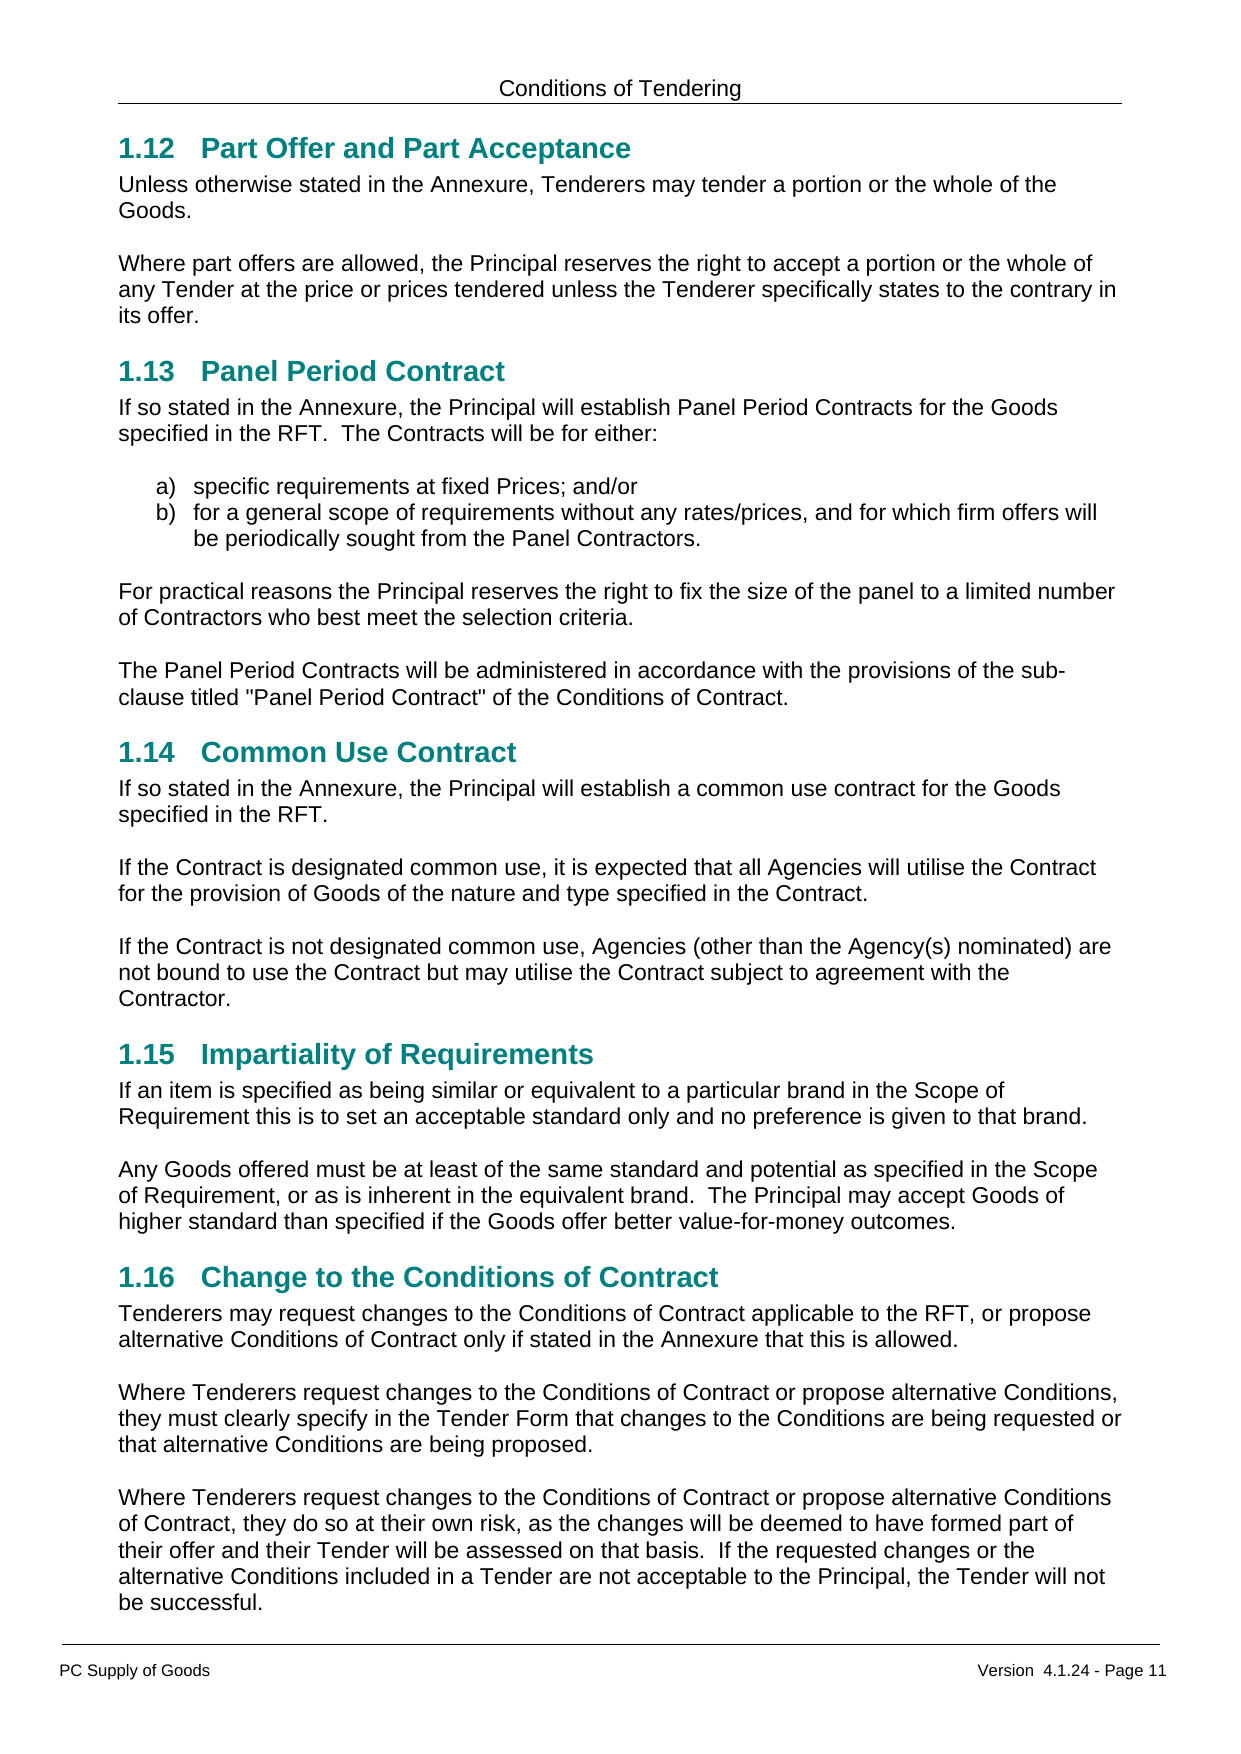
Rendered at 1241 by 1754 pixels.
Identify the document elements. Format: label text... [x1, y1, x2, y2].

list for a general scope of requirements without any rates/prices, and for which firm offers will be periodically sought from the Panel Contractors. [156, 499, 1122, 552]
subtitle Part Offer and Part Acceptance [118, 131, 1122, 164]
text If so stated in the Annexure, the Principal will establish Panel Period Contracts for the Goods specified in the RFT. The Contracts will be for either: [118, 393, 1122, 446]
subtitle Change to the Conditions of Contract [118, 1260, 1122, 1293]
text If so stated in the Annexure, the Principal will establish a common use contract for the Goods specified in the RFT. [118, 774, 1122, 827]
subtitle Common Use Contract [118, 735, 1122, 768]
subtitle Impartiality of Requirements [118, 1037, 1122, 1070]
text Where Tenderers request changes to the Conditions of Contract or propose alternative Conditions of Contract, they do so at their own risk, as the changes will be deemed to have formed part of their offer and their Tender will be assessed on that basis. If the requested changes or the alternative Conditions included in a Tender are not acceptable to the Principal, the Tender will not be successful. [118, 1484, 1122, 1616]
text If an item is specified as being similar or equivalent to a particular brand in the Scope of Requirement this is to set an acceptable standard only and no preference is given to that brand. [118, 1077, 1122, 1129]
text Any Goods offered must be at least of the same standard and potential as specified in the Scope of Requirement, or as is inherent in the equivalent brand. The Principal may accept Goods of higher standard than specified if the Goods offer better value-for-money outcomes. [118, 1156, 1122, 1235]
text Where part offers are allowed, the Principal reserves the right to accept a portion or the whole of any Tender at the price or prices tendered unless the Tenderer specifically states to the contrary in its offer. [118, 250, 1122, 329]
text The Panel Period Contracts will be administered in accordance with the provisions of the sub-clause titled "Panel Period Contract" of the Conditions of Contract. [118, 657, 1122, 710]
text For practical reasons the Principal reserves the right to fix the size of the panel to a limited number of Contractors who best meet the selection criteria. [118, 578, 1122, 631]
list specific requirements at fixed Prices; and/or [156, 473, 1122, 499]
text Where Tenderers request changes to the Conditions of Contract or propose alternative Conditions, they must clearly specify in the Tender Form that changes to the Conditions are being requested or that alternative Conditions are being proposed. [118, 1378, 1122, 1458]
text If the Contract is designated common use, it is expected that all Agencies will utilise the Contract for the provision of Goods of the nature and type specified in the Contract. [118, 854, 1122, 906]
text Tenderers may request changes to the Conditions of Contract applicable to the RFT, or propose alternative Conditions of Contract only if stated in the Annexure that this is allowed. [118, 1299, 1122, 1352]
text If the Contract is not designated common use, Agencies (other than the Agency(s) nominated) are not bound to use the Contract but may utilise the Contract subject to agreement with the Contractor. [118, 933, 1122, 1012]
subtitle Panel Period Contract [118, 354, 1122, 387]
text Unless otherwise stated in the Annexure, Tenderers may tender a portion or the whole of the Goods. [118, 171, 1122, 223]
